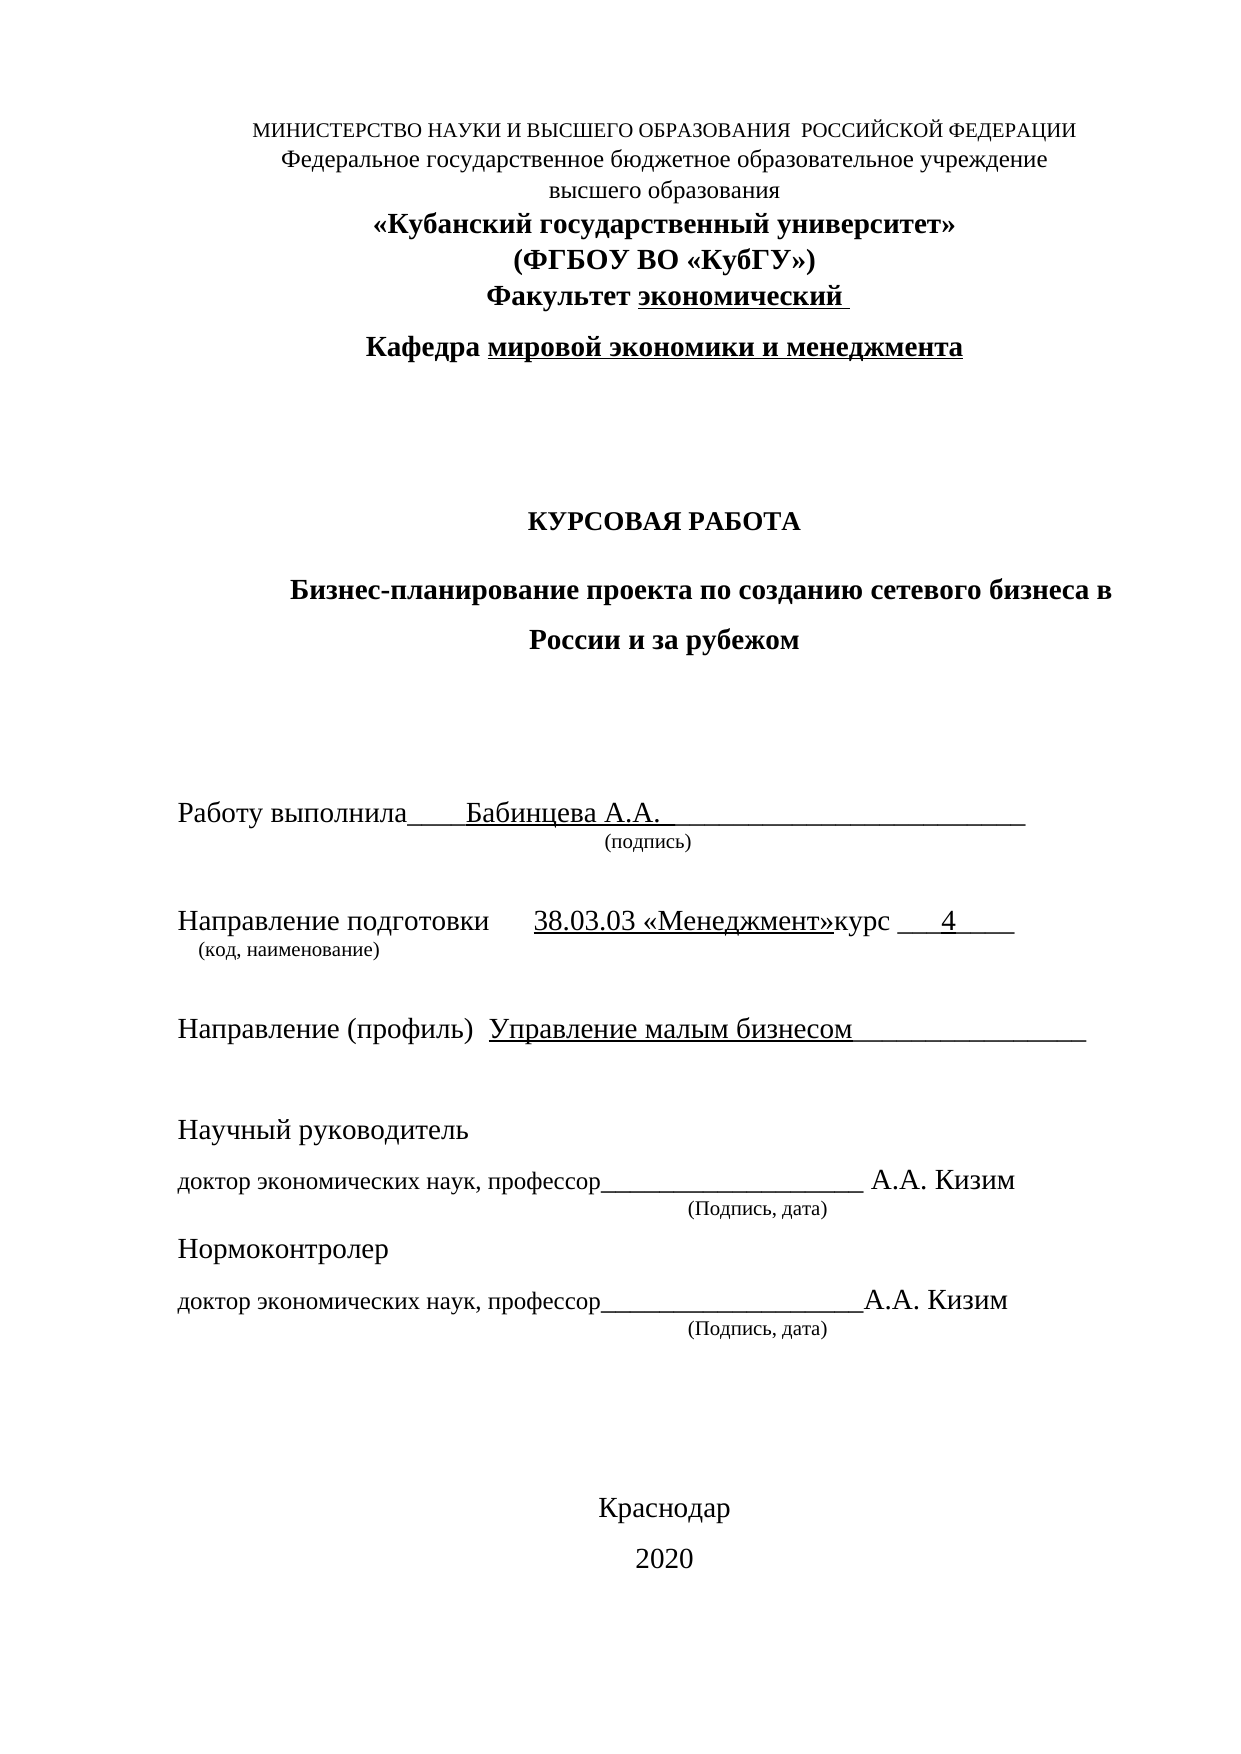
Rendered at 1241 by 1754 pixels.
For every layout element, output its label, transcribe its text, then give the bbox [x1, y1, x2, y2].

text Бизнес-планирование проекта по созданию сетевого бизнеса в России и за рубежом [177, 572, 1152, 656]
text Научный руководитель [177, 1112, 1152, 1145]
text (код, наименование) [177, 937, 1152, 961]
text Нормоконтролер [177, 1232, 1152, 1265]
text (Подпись, дата) [177, 1196, 1152, 1220]
text доктор экономических наук, профессор__________________А.А. Кизим [177, 1282, 1152, 1316]
text МИНИСТЕРСТВО НАУКИ И ВЫСШЕГО ОБРАЗОВАНИЯ РОССИЙСКОЙ ФЕДЕРАЦИИ [177, 118, 1152, 142]
text доктор экономических наук, профессор__________________ А.А. Кизим [177, 1162, 1152, 1196]
text Направление подготовки 38.03.03 «Менеджмент»курс ___4____ [177, 903, 1152, 937]
text (ФГБОУ ВО «КубГУ») [177, 242, 1152, 276]
text Направление (профиль) Управление малым бизнесом________________ [177, 1011, 1152, 1045]
text (подпись) [177, 829, 1152, 853]
text 2020 [177, 1541, 1152, 1574]
text Факультет экономический [177, 278, 1152, 312]
text «Кубанский государственный университет» [177, 206, 1152, 240]
text Краснодар [177, 1491, 1152, 1524]
text (Подпись, дата) [177, 1316, 1152, 1339]
text Федеральное государственное бюджетное образовательное учреждение [177, 144, 1152, 173]
text высшего образования [177, 175, 1152, 204]
text КУРСОВАЯ РАБОТА [177, 505, 1152, 536]
text Кафедра мировой экономики и менеджмента [177, 329, 1152, 362]
text Работу выполнила____Бабинцева А.А._________________________ [177, 795, 1152, 829]
